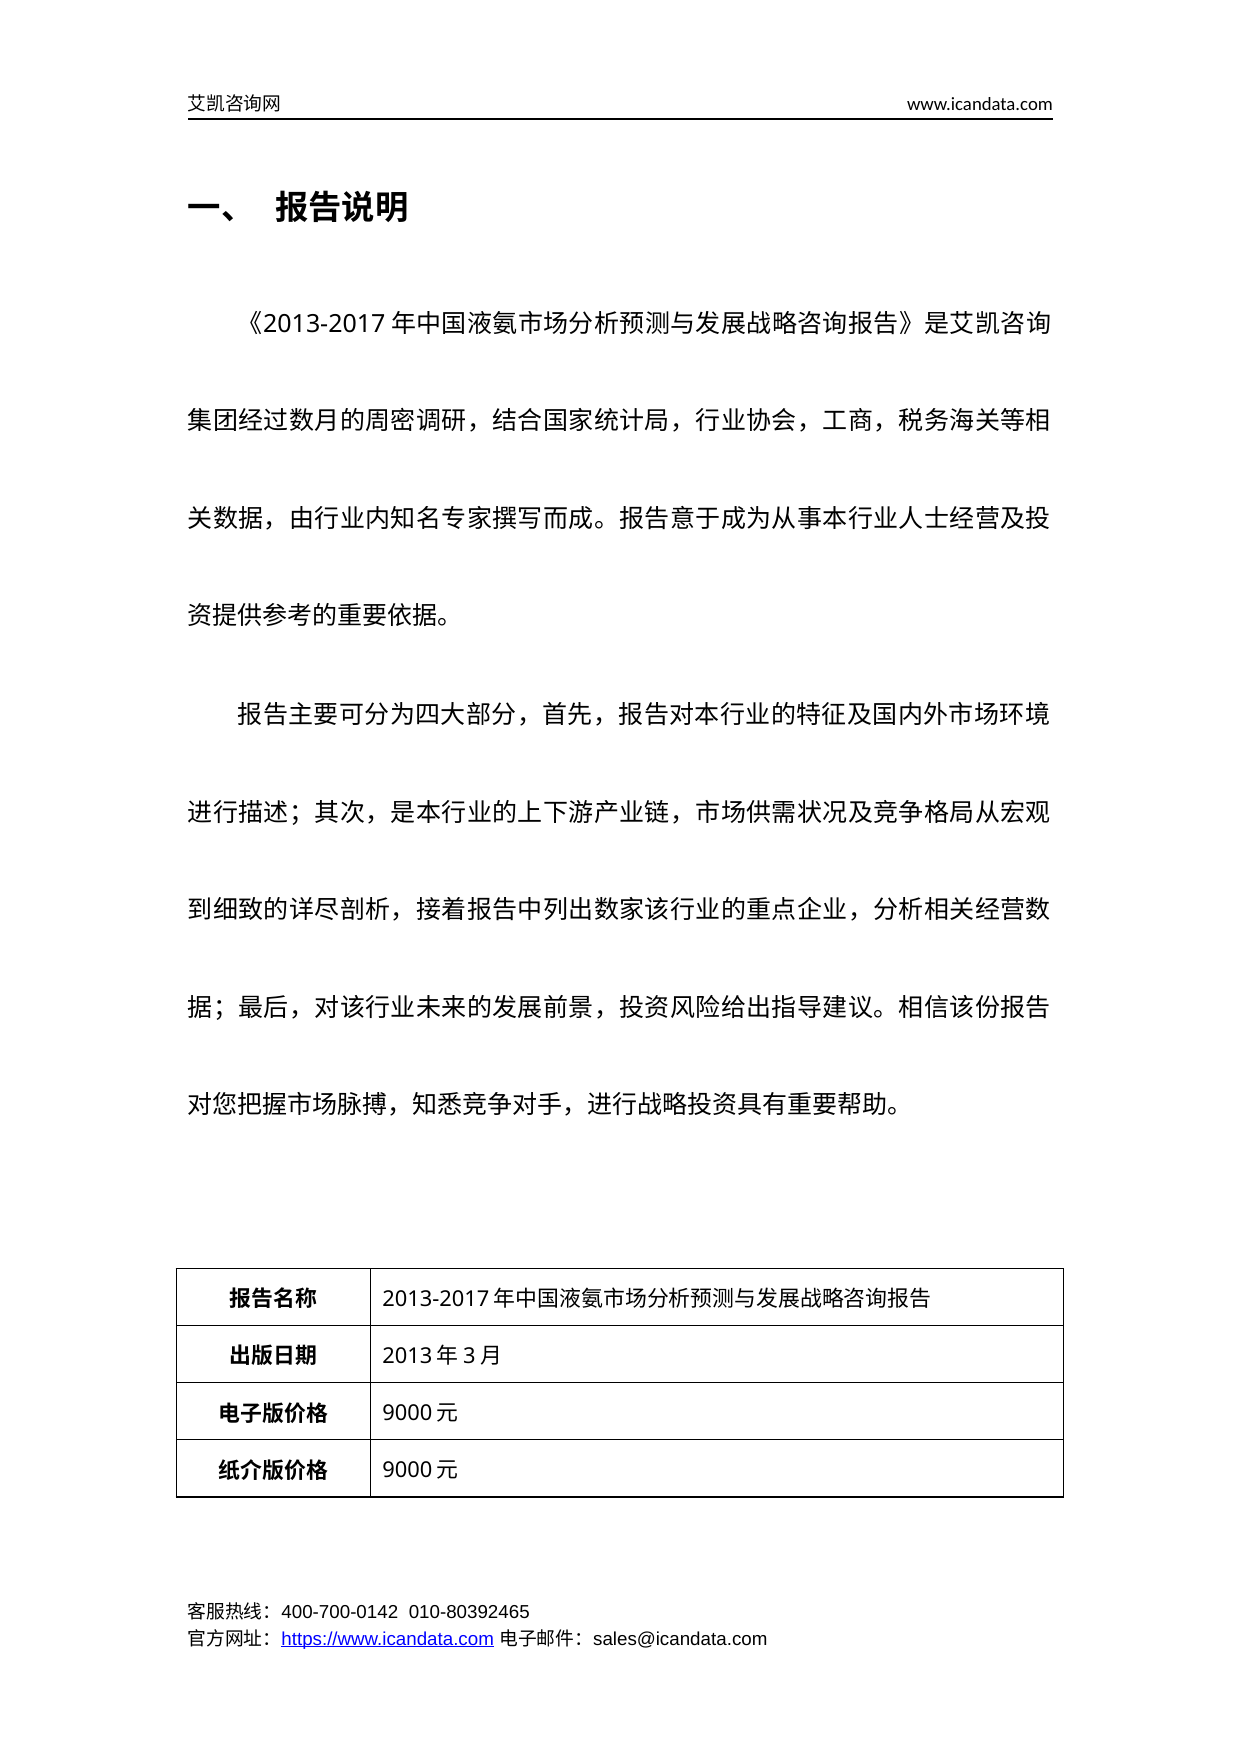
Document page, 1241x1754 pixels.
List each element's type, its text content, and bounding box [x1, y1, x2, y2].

table_cell 9000元 [371, 1383, 1063, 1439]
table_cell 纸介版价格 [177, 1440, 370, 1496]
table_cell 2013年3月 [371, 1326, 1063, 1382]
table_header 报告名称 [177, 1269, 370, 1325]
subtitle 报告说明 [187, 172, 1053, 237]
table_cell 出版日期 [177, 1326, 370, 1382]
text 报告主要可分为四大部分，首先，报告对本行业的特征及国内外市场环境进行描述；其次，是本行业的上下游产业链，市场供需状况及竞争格局从宏观到细致的详尽剖析，接着报告中列出数家该行业的重点企业，分析相关经营数据；最后，对该行业未来的发展前景，投资风险给出指导建议。相信该份报告对您把握市场脉搏，知悉竞争对手，进行战略投资具有重要帮助。 [187, 681, 1053, 1136]
table_cell 电子版价格 [177, 1383, 370, 1439]
table_header 2013-2017年中国液氨市场分析预测与发展战略咨询报告 [371, 1269, 1063, 1325]
text 《2013-2017年中国液氨市场分析预测与发展战略咨询报告》是艾凯咨询集团经过数月的周密调研，结合国家统计局，行业协会，工商，税务海关等相关数据，由行业内知名专家撰写而成。报告意于成为从事本行业人士经营及投资提供参考的重要依据。 [187, 289, 1053, 646]
table_cell 9000元 [371, 1440, 1063, 1496]
